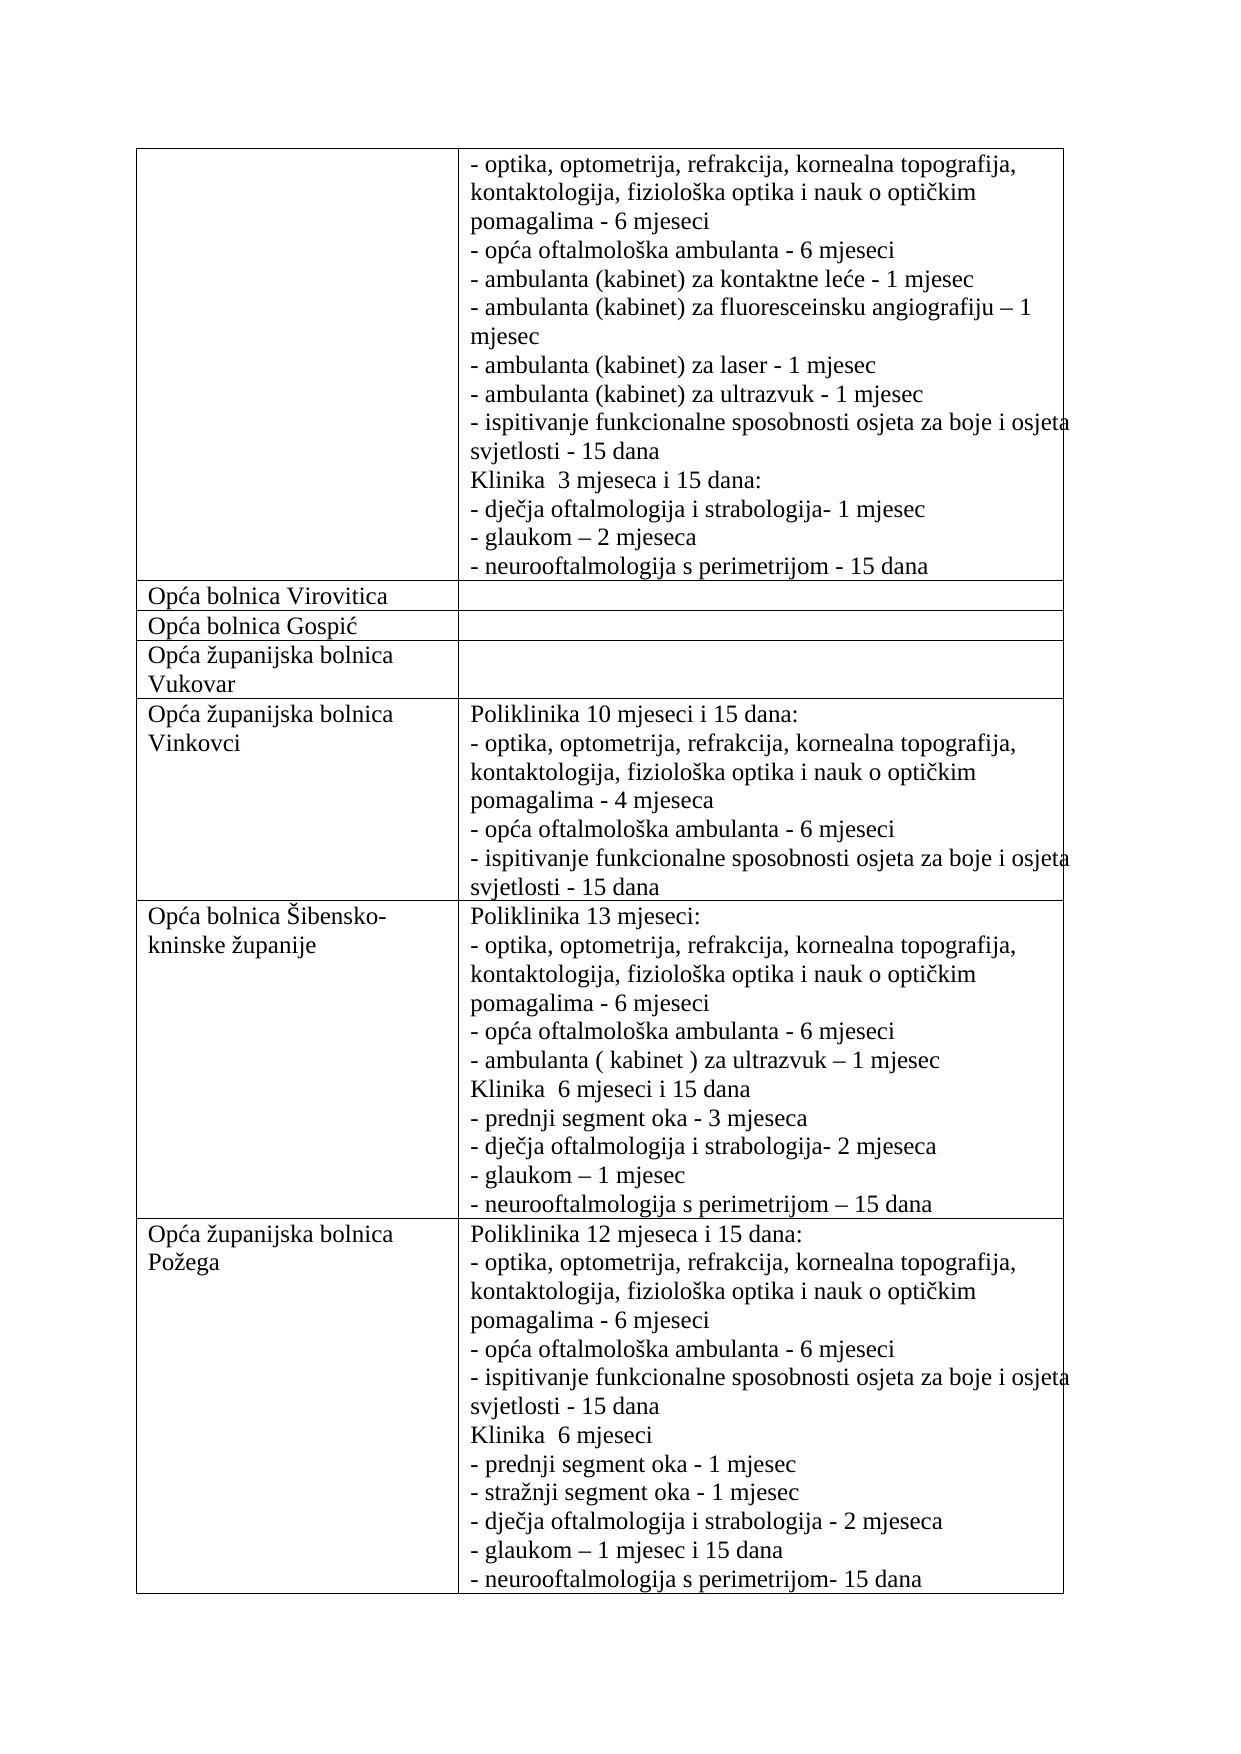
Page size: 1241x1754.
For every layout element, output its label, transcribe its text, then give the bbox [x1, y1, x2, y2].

table_cell Poliklinika 12 mjeseca i 15 dana: - optika, optometrija, refrakcija, kornealna topografija, kontaktologija, fiziološka optika i nauk o optičkim pomagalima - 6 mjeseci - opća oftalmološka ambulanta - 6 mjeseci - ispitivanje funkcionalne sposobnosti osjeta za boje i osjeta svjetlosti - 15 dana Klinika 6 mjeseci - prednji segment oka - 1 mjesec - stražnji segment oka - 1 mjesec - dječja oftalmologija i strabologija - 2 mjeseca - glaukom – 1 mjesec i 15 dana - neurooftalmologija s perimetrijom- 15 dana [459, 1219, 1063, 1592]
table_cell [459, 641, 1063, 698]
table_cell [137, 149, 458, 580]
table_cell Opća županijska bolnica Vukovar [137, 641, 458, 698]
table_cell Opća županijska bolnica Vinkovci [137, 699, 458, 900]
table_cell Opća bolnica Šibensko- kninske županije [137, 901, 458, 1218]
table_cell [459, 581, 1063, 610]
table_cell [459, 149, 1063, 580]
table_cell Opća bolnica Gospić [137, 611, 458, 639]
table_cell Opća županijska bolnica Požega [137, 1219, 458, 1592]
table_cell [459, 611, 1063, 639]
table_cell Poliklinika 13 mjeseci: - optika, optometrija, refrakcija, kornealna topografija, kontaktologija, fiziološka optika i nauk o optičkim pomagalima - 6 mjeseci - opća oftalmološka ambulanta - 6 mjeseci - ambulanta ( kabinet ) za ultrazvuk – 1 mjesec Klinika 6 mjeseci i 15 dana - prednji segment oka - 3 mjeseca - dječja oftalmologija i strabologija- 2 mjeseca - glaukom – 1 mjesec - neurooftalmologija s perimetrijom – 15 dana [459, 901, 1063, 1218]
table_cell Opća bolnica Virovitica [137, 581, 458, 610]
table_cell Poliklinika 10 mjeseci i 15 dana: - optika, optometrija, refrakcija, kornealna topografija, kontaktologija, fiziološka optika i nauk o optičkim pomagalima - 4 mjeseca - opća oftalmološka ambulanta - 6 mjeseci - ispitivanje funkcionalne sposobnosti osjeta za boje i osjeta svjetlosti - 15 dana [459, 699, 1063, 900]
